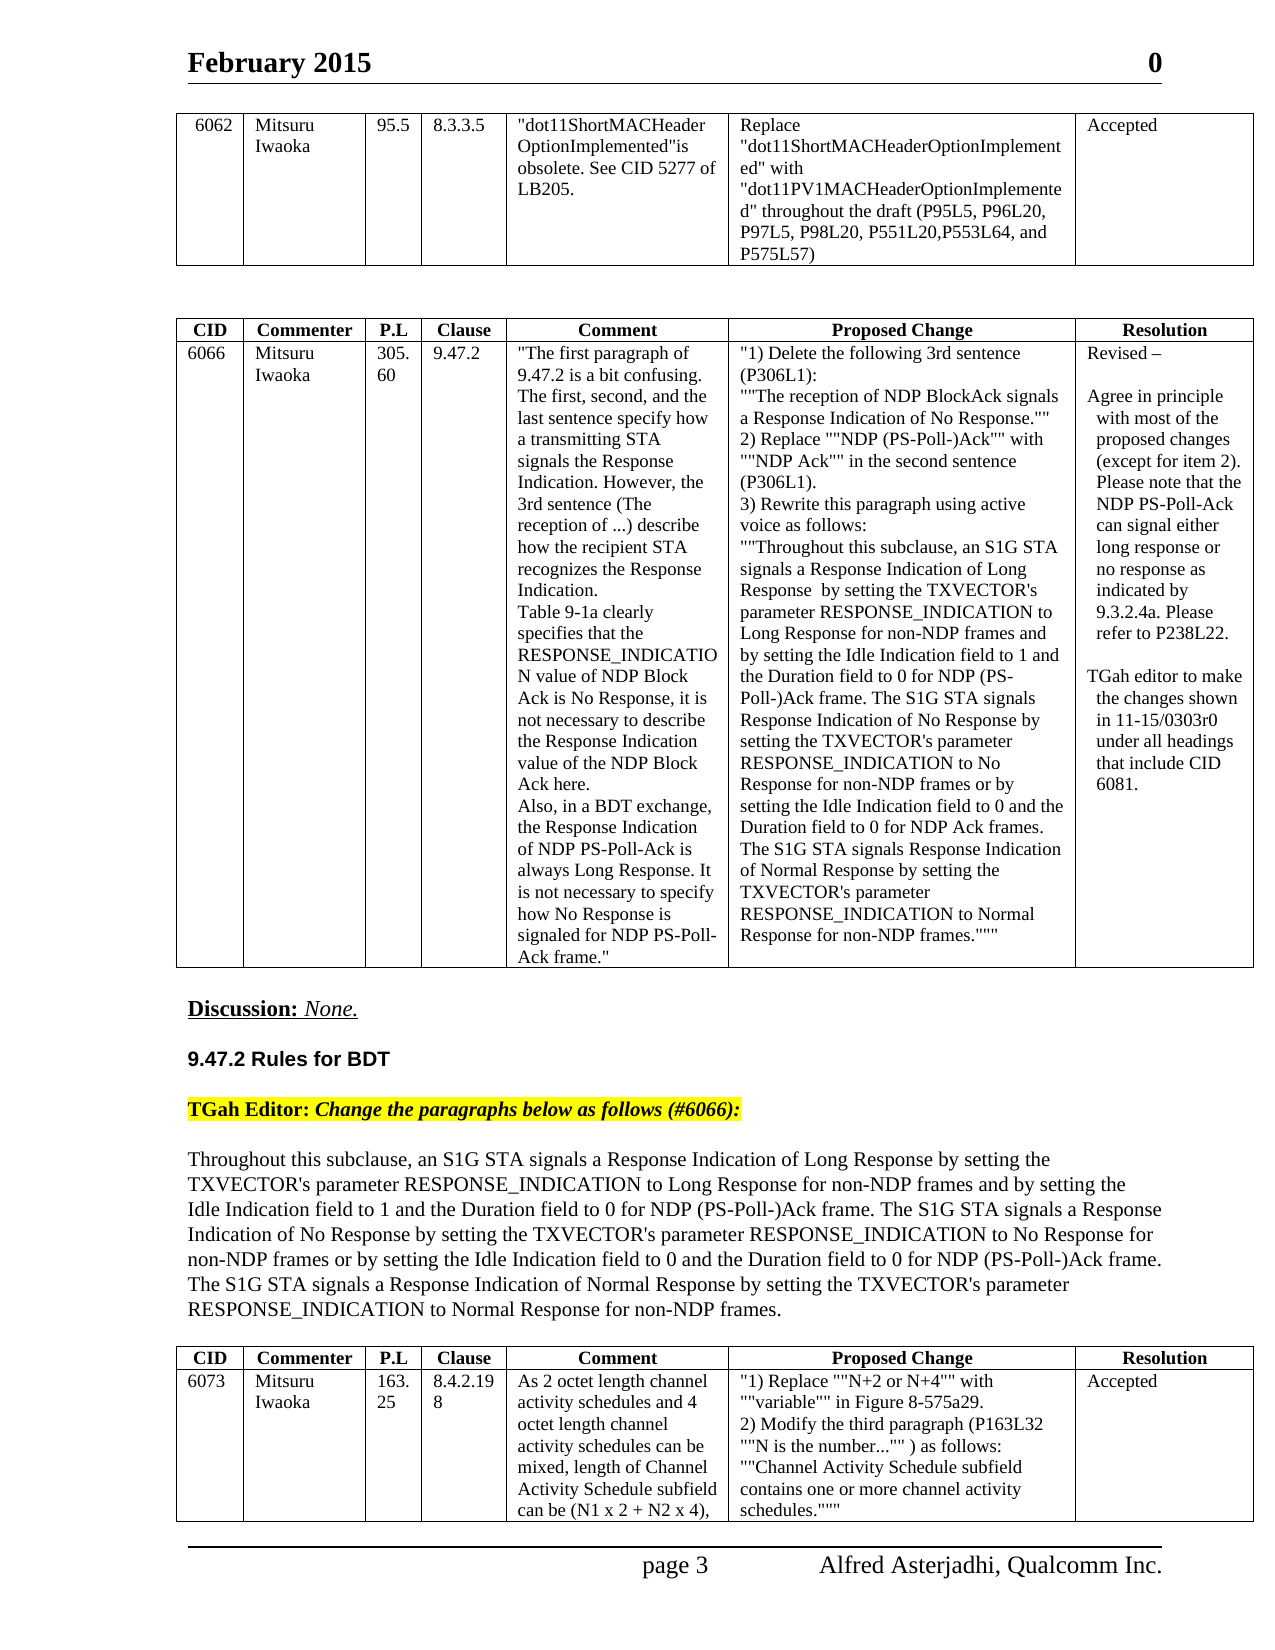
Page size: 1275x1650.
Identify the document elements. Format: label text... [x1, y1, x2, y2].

table_cell 9.47.2 [422, 342, 506, 967]
text Throughout this subclause, an S1G STA signals a Response Indication of Long Response by setting the TXVECTOR's parameter RESPONSE_INDICATION to Long Response for non-NDP frames and by setting the Idle Indication field to 1 and the Duration field to 0 for NDP (PS-Poll-)Ack frame. The S1G STA signals a Response Indication of No Response by setting the TXVECTOR's parameter RESPONSE_INDICATION to No Response for non-NDP frames or by setting the Idle Indication field to 0 and the Duration field to 0 for NDP (PS-Poll-)Ack frame. The S1G STA signals a Response Indication of Normal Response by setting the TXVECTOR's parameter RESPONSE_INDICATION to Normal Response for non-NDP frames. [187, 1146, 1162, 1321]
table_cell "1) Delete the following 3rd sentence (P306L1): ""The reception of NDP BlockAck signals a Response Indication of No Response."" 2) Replace ""NDP (PS-Poll-)Ack"" with ""NDP Ack"" in the second sentence (P306L1). 3) Rewrite this paragraph using active voice as follows: ""Throughout this subclause, an S1G STA signals a Response Indication of Long Response by setting the TXVECTOR's parameter RESPONSE_INDICATION to Long Response for non-NDP frames and by setting the Idle Indication field to 1 and the Duration field to 0 for NDP (PS-Poll-)Ack frame. The S1G STA signals Response Indication of No Response by setting the TXVECTOR's parameter RESPONSE_INDICATION to No Response for non-NDP frames or by setting the Idle Indication field to 0 and the Duration field to 0 for NDP Ack frames. The S1G STA signals Response Indication of Normal Response by setting the TXVECTOR's parameter RESPONSE_INDICATION to Normal Response for non-NDP frames.""" [729, 342, 1075, 967]
table_cell Revised – Agree in principle with most of the proposed changes (except for item 2). Please note that the NDP PS-Poll-Ack can signal either long response or no response as indicated by 9.3.2.4a. Please refer to P238L22. TGah editor to make the changes shown in 11-15/0303r0 under all headings that include CID 6081. [1076, 342, 1253, 967]
table_cell 163.25 [366, 1370, 421, 1521]
text Discussion: None. [187, 994, 1162, 1021]
table_cell 6073 [177, 1370, 243, 1521]
table_cell 8.3.3.5 [422, 114, 506, 264]
table_cell 6062 [177, 114, 243, 264]
table_cell Accepted [1076, 1370, 1253, 1521]
table_cell Mitsuru Iwaoka [244, 342, 365, 967]
text 9.47.2 Rules for BDT [187, 1047, 1162, 1071]
table_cell 8.4.2.198 [422, 1370, 506, 1521]
table_header Proposed Change [729, 1347, 1075, 1369]
table_cell "The first paragraph of 9.47.2 is a bit confusing. The first, second, and the last sentence specify how a transmitting STA signals the Response Indication. However, the 3rd sentence (The reception of ...) describe how the recipient STA recognizes the Response Indication. Table 9-1a clearly specifies that the RESPONSE_INDICATION value of NDP Block Ack is No Response, it is not necessary to describe the Response Indication value of the NDP Block Ack here. Also, in a BDT exchange, the Response Indication of NDP PS-Poll-Ack is always Long Response. It is not necessary to specify how No Response is signaled for NDP PS-Poll-Ack frame." [507, 342, 728, 967]
table_header Commenter [244, 1347, 365, 1369]
table_cell 6066 [177, 342, 243, 967]
table_header Resolution [1076, 1347, 1253, 1369]
table_header CID [177, 319, 243, 341]
table_header Comment [507, 319, 728, 341]
table_header Proposed Change [729, 319, 1075, 341]
table_cell Accepted [1076, 114, 1253, 264]
table_header Resolution [1076, 319, 1253, 341]
table_header Clause [422, 1347, 506, 1369]
table_cell 305.60 [366, 342, 421, 967]
text TGah Editor: Change the paragraphs below as follows (#6066): [187, 1096, 1162, 1121]
table_header Commenter [244, 319, 365, 341]
table_cell Mitsuru Iwaoka [244, 114, 365, 264]
table_header Comment [507, 1347, 728, 1369]
table_cell Replace "dot11ShortMACHeaderOptionImplemented" with "dot11PV1MACHeaderOptionImplemented" throughout the draft (P95L5, P96L20, P97L5, P98L20, P551L20,P553L64, and P575L57) [729, 114, 1075, 264]
table_header Clause [422, 319, 506, 341]
table_header CID [177, 1347, 243, 1369]
table_header P.L [366, 319, 421, 341]
table_cell "dot11ShortMACHeaderOptionImplemented"is obsolete. See CID 5277 of LB205. [507, 114, 728, 264]
table_header P.L [366, 1347, 421, 1369]
table_cell Mitsuru Iwaoka [244, 1370, 365, 1521]
table_cell 95.5 [366, 114, 421, 264]
